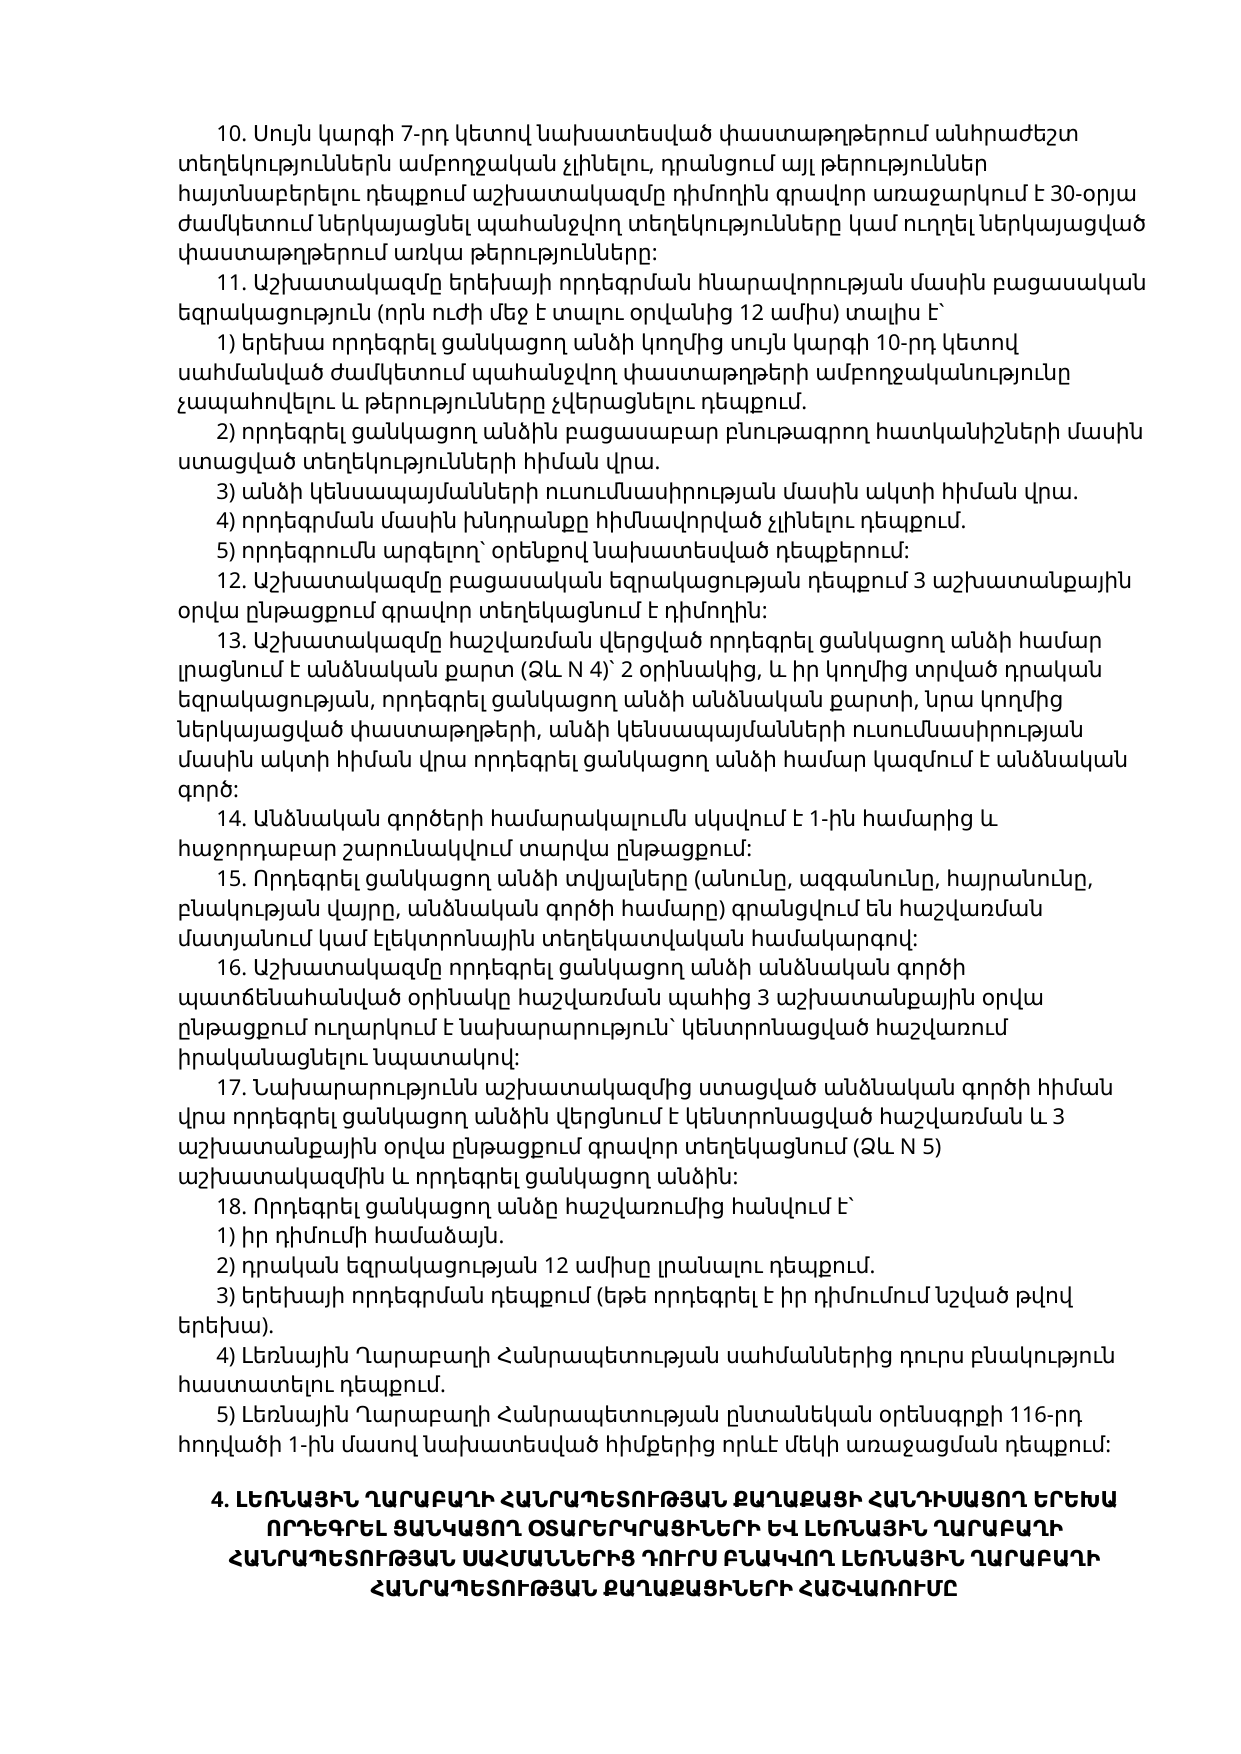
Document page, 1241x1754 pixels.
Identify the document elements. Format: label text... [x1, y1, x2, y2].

text 4) որդեգրման մասին խնդրանքը հիմնավորված չլինելու դեպքում. [177, 505, 1152, 535]
text 13. Աշխատակազմը հաշվառման վերցված որդեգրել ցանկացող անձի համար լրացնում է անձնական քարտ (Ձև N 4)` 2 օրինակից, և իր կողմից տրված դրական եզրակացության, որդեգրել ցանկացող անձի անձնական քարտի, նրա կողմից ներկայացված փաստաթղթերի, անձի կենսապայմանների ուսումնասիրության մասին ակտի հիման վրա որդեգրել ցանկացող անձի համար կազմում է անձնական գործ: [177, 624, 1152, 803]
text 5) Լեռնային Ղարաբաղի Հանրապետության ընտանեկան օրենսգրքի 116-րդ հոդվածի 1-ին մասով նախատեսված հիմքերից որևէ մեկի առաջացման դեպքում: [177, 1399, 1152, 1459]
text 12. Աշխատակազմը բացասական եզրակացության դեպքում 3 աշխատանքային օրվա ընթացքում գրավոր տեղեկացնում է դիմողին: [177, 565, 1152, 624]
text 14. Անձնական գործերի համարակալումն սկսվում է 1-ին համարից և հաջորդաբար շարունակվում տարվա ընթացքում: [177, 803, 1152, 863]
text 3) անձի կենսապայմանների ուսումնասիրության մասին ակտի հիման վրա. [177, 476, 1152, 505]
text 4. ԼԵՌՆԱՅԻՆ ՂԱՐԱԲԱՂԻ ՀԱՆՐԱՊԵՏՈՒԹՅԱՆ ՔԱՂԱՔԱՑԻ ՀԱՆԴԻՍԱՑՈՂ ԵՐԵԽԱ ՈՐԴԵԳՐԵԼ ՑԱՆԿԱՑՈՂ ՕՏԱՐԵՐԿՐԱՑԻՆԵՐԻ ԵՎ ԼԵՌՆԱՅԻՆ ՂԱՐԱԲԱՂԻ ՀԱՆՐԱՊԵՏՈՒԹՅԱՆ ՍԱՀՄԱՆՆԵՐԻՑ ԴՈՒՐՍ ԲՆԱԿՎՈՂ ԼԵՌՆԱՅԻՆ ՂԱՐԱԲԱՂԻ ՀԱՆՐԱՊԵՏՈՒԹՅԱՆ ՔԱՂԱՔԱՑԻՆԵՐԻ ՀԱՇՎԱՌՈՒՄԸ [177, 1483, 1152, 1603]
text 11. Աշխատակազմը երեխայի որդեգրման հնարավորության մասին բացասական եզրակացություն (որն ուժի մեջ է տալու օրվանից 12 ամիս) տալիս է` [177, 267, 1152, 327]
text 4) Լեռնային Ղարաբաղի Հանրապետության սահմաններից դուրս բնակություն հաստատելու դեպքում. [177, 1339, 1152, 1399]
text 16. Աշխատակազմը որդեգրել ցանկացող անձի անձնական գործի պատճենահանված օրինակը հաշվառման պահից 3 աշխատանքային օրվա ընթացքում ուղարկում է նախարարություն` կենտրոնացված հաշվառում իրականացնելու նպատակով: [177, 952, 1152, 1071]
text 17. Նախարարությունն աշխատակազմից ստացված անձնական գործի հիման վրա որդեգրել ցանկացող անձին վերցնում է կենտրոնացված հաշվառման և 3 աշխատանքային օրվա ընթացքում գրավոր տեղեկացնում (Ձև N 5) աշխատակազմին և որդեգրել ցանկացող անձին: [177, 1071, 1152, 1191]
text 1) երեխա որդեգրել ցանկացող անձի կողմից սույն կարգի 10-րդ կետով սահմանված ժամկետում պահանջվող փաստաթղթերի ամբողջականությունը չապահովելու և թերությունները չվերացնելու դեպքում. [177, 327, 1152, 416]
text 5) որդեգրումն արգելող` օրենքով նախատեսված դեպքերում: [177, 535, 1152, 565]
text 1) իր դիմումի համաձայն. [177, 1220, 1152, 1250]
text 3) երեխայի որդեգրման դեպքում (եթե որդեգրել է իր դիմումում նշված թվով երեխա). [177, 1280, 1152, 1339]
text 2) որդեգրել ցանկացող անձին բացասաբար բնութագրող հատկանիշների մասին ստացված տեղեկությունների հիման վրա. [177, 416, 1152, 476]
text 15. Որդեգրել ցանկացող անձի տվյալները (անունը, ազգանունը, հայրանունը, բնակության վայրը, անձնական գործի համարը) գրանցվում են հաշվառման մատյանում կամ էլեկտրոնային տեղեկատվական համակարգով: [177, 863, 1152, 952]
text 10. Սույն կարգի 7-րդ կետով նախատեսված փաստաթղթերում անհրաժեշտ տեղեկություններն ամբողջական չլինելու, դրանցում այլ թերություններ հայտնաբերելու դեպքում աշխատակազմը դիմողին գրավոր առաջարկում է 30-օրյա ժամկետում ներկայացնել պահանջվող տեղեկությունները կամ ուղղել ներկայացված փաստաթղթերում առկա թերությունները: [177, 118, 1152, 267]
text 2) դրական եզրակացության 12 ամիսը լրանալու դեպքում. [177, 1250, 1152, 1280]
text 18. Որդեգրել ցանկացող անձը հաշվառումից հանվում է` [177, 1191, 1152, 1220]
